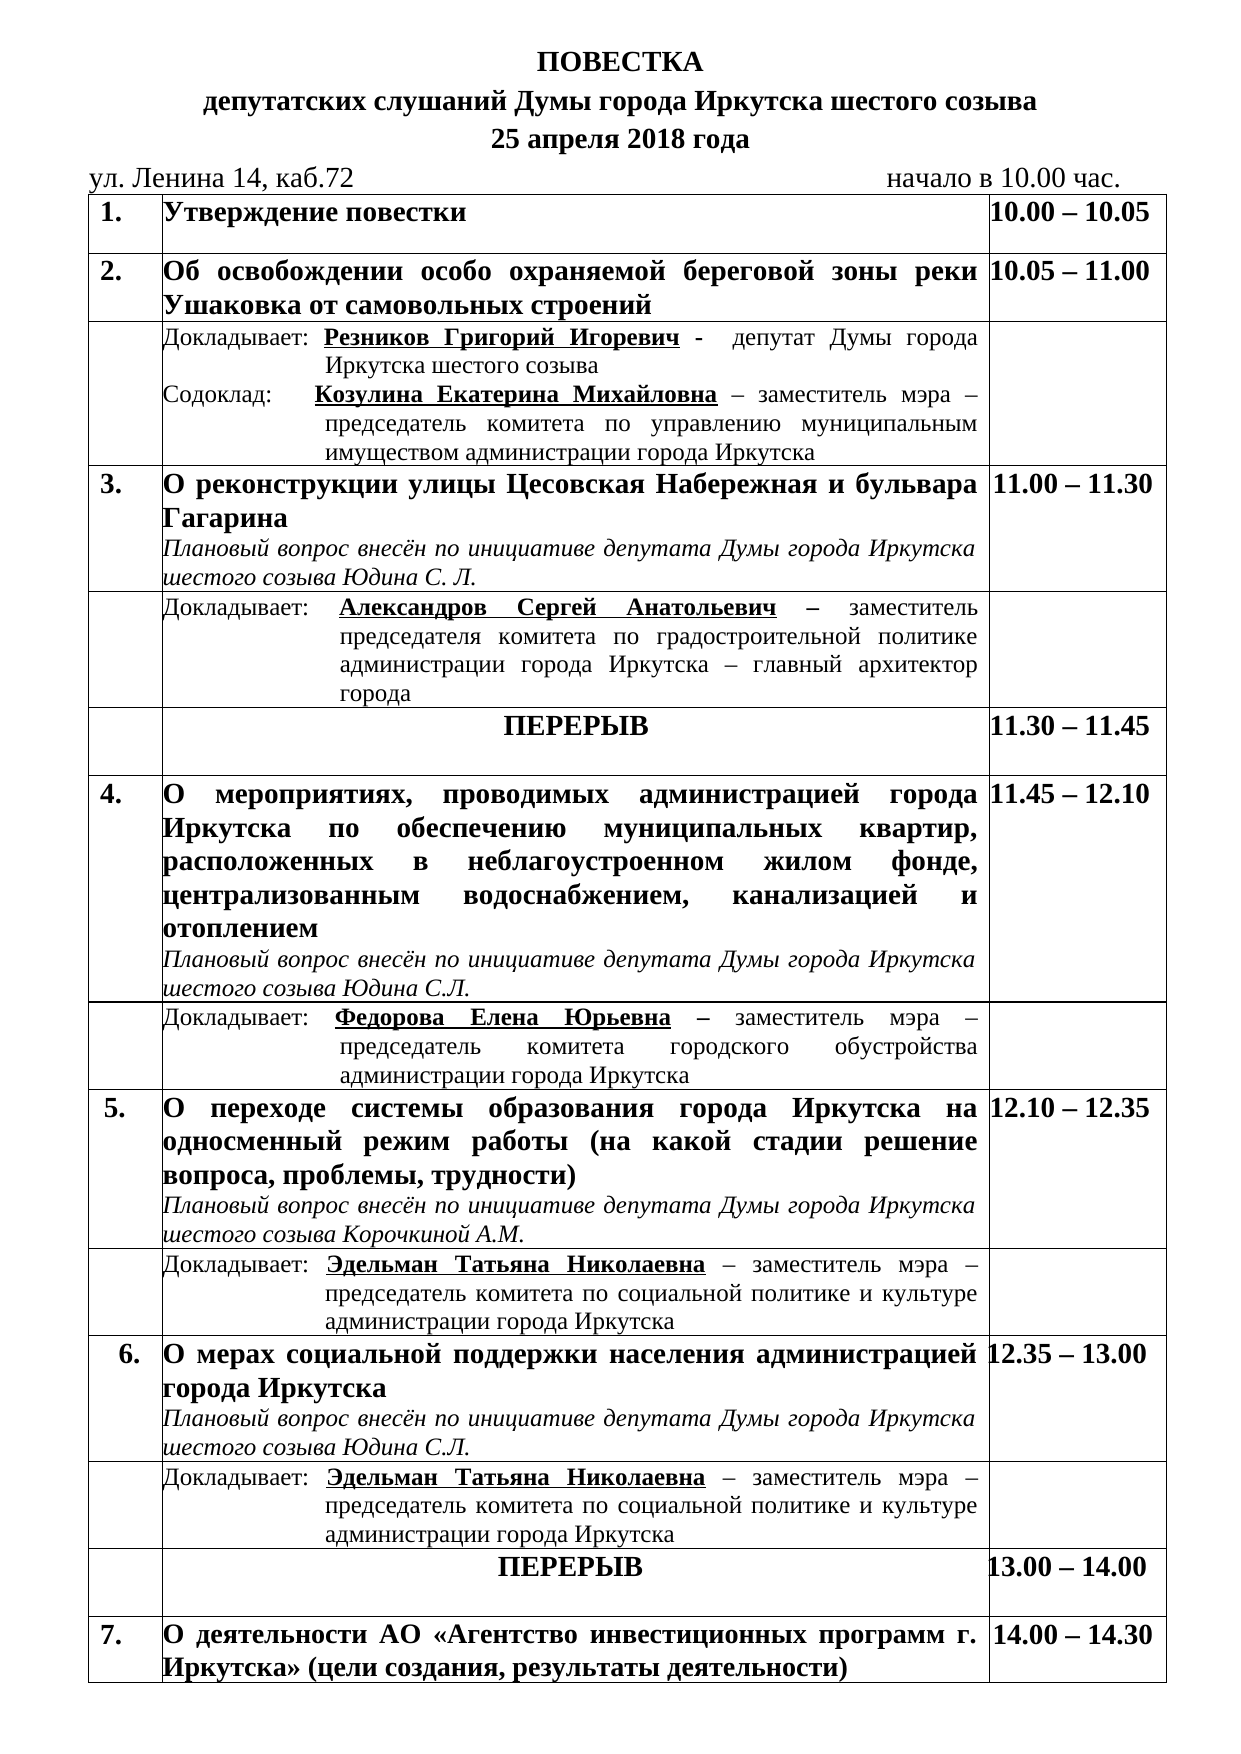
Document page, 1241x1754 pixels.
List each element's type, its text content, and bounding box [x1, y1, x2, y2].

table_cell О мероприятиях, проводимых администрацией города Иркутска по обеспечению муниципальных квартир, расположенных в неблагоустроенном жилом фонде, централизованным водоснабжением, канализацией и отоплением Плановый вопрос внесён по инициативе депутата Думы города Иркутска шестого созыва Юдина С.Л. [163, 776, 989, 1001]
table_cell 4. [89, 776, 162, 1001]
table_cell [89, 254, 162, 321]
table_cell О переходе системы образования города Иркутска на односменный режим работы (на какой стадии решение вопроса, проблемы, трудности) Плановый вопрос внесён по инициативе депутата Думы города Иркутска шестого созыва Корочкиной А.М. [163, 1090, 989, 1248]
table_cell 11.45 – 12.10 [990, 776, 1166, 1001]
table_cell [89, 1462, 162, 1548]
table_cell [89, 322, 162, 465]
table_cell [990, 1003, 1166, 1089]
table_cell 5. [89, 1090, 162, 1248]
table_cell 10.05 – 11.00 [990, 254, 1166, 321]
table_cell 6. [89, 1336, 162, 1461]
table_header Утверждение повестки [163, 195, 989, 252]
table_cell [990, 1249, 1166, 1335]
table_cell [163, 1617, 989, 1682]
table_cell [89, 592, 162, 707]
table_cell 13.00 – 14.00 [990, 1549, 1166, 1616]
table_cell ПЕРЕРЫВ [163, 1549, 989, 1616]
table_header [89, 195, 162, 252]
table_header 10.00 – 10.05 [990, 195, 1166, 252]
text ул. Ленина 14, каб.72 начало в 10.00 час. [74, 160, 1167, 193]
table_cell Об освобождении особо охраняемой береговой зоны реки Ушаковка от самовольных строений [163, 254, 989, 321]
table_cell О мерах социальной поддержки населения администрацией города Иркутска Плановый вопрос внесён по инициативе депутата Думы города Иркутска шестого созыва Юдина С.Л. [163, 1336, 989, 1461]
title депутатских слушаний Думы города Иркутска шестого созыва [74, 83, 1167, 116]
table_cell [990, 1462, 1166, 1548]
title ПОВЕСТКА [74, 44, 1167, 78]
table_cell [89, 466, 162, 591]
table_cell [990, 592, 1166, 707]
table_cell Докладывает: Эдельман Татьяна Николаевна – заместитель мэра – председатель комитета по социальной политике и культуре администрации города Иркутска [163, 1249, 989, 1335]
table_cell 12.35 – 13.00 [990, 1336, 1166, 1461]
table_cell [89, 708, 162, 775]
table_cell [89, 1249, 162, 1335]
table_cell Докладывает: Федорова Елена Юрьевна – заместитель мэра – председатель комитета городского обустройства администрации города Иркутска [163, 1003, 989, 1089]
table_cell [990, 322, 1166, 465]
table_cell 11.30 – 11.45 [990, 708, 1166, 775]
text 25 апреля 2018 года [74, 121, 1167, 155]
table_cell Докладывает: Резников Григорий Игоревич - депутат Думы города Иркутска шестого созыва Содоклад: Козулина Екатерина Михайловна – заместитель мэра – председатель комитета по управлению муниципальным имуществом администрации города Иркутска [163, 322, 989, 465]
table_cell ПЕРЕРЫВ [163, 708, 989, 775]
table_cell 7. [89, 1617, 162, 1682]
table_cell О реконструкции улицы Цесовская Набережная и бульвара Гагарина Плановый вопрос внесён по инициативе депутата Думы города Иркутска шестого созыва Юдина С. Л. [163, 466, 989, 591]
table_cell Докладывает: Александров Сергей Анатольевич – заместитель председателя комитета по градостроительной политике администрации города Иркутска – главный архитектор города [163, 592, 989, 707]
table_cell 14.00 – 14.30 [990, 1617, 1166, 1682]
table_cell 11.00 – 11.30 [990, 466, 1166, 591]
table_cell Докладывает: Эдельман Татьяна Николаевна – заместитель мэра – председатель комитета по социальной политике и культуре администрации города Иркутска [163, 1462, 989, 1548]
table_cell 12.10 – 12.35 [990, 1090, 1166, 1248]
table_cell [89, 1549, 162, 1616]
table_cell [89, 1003, 162, 1089]
